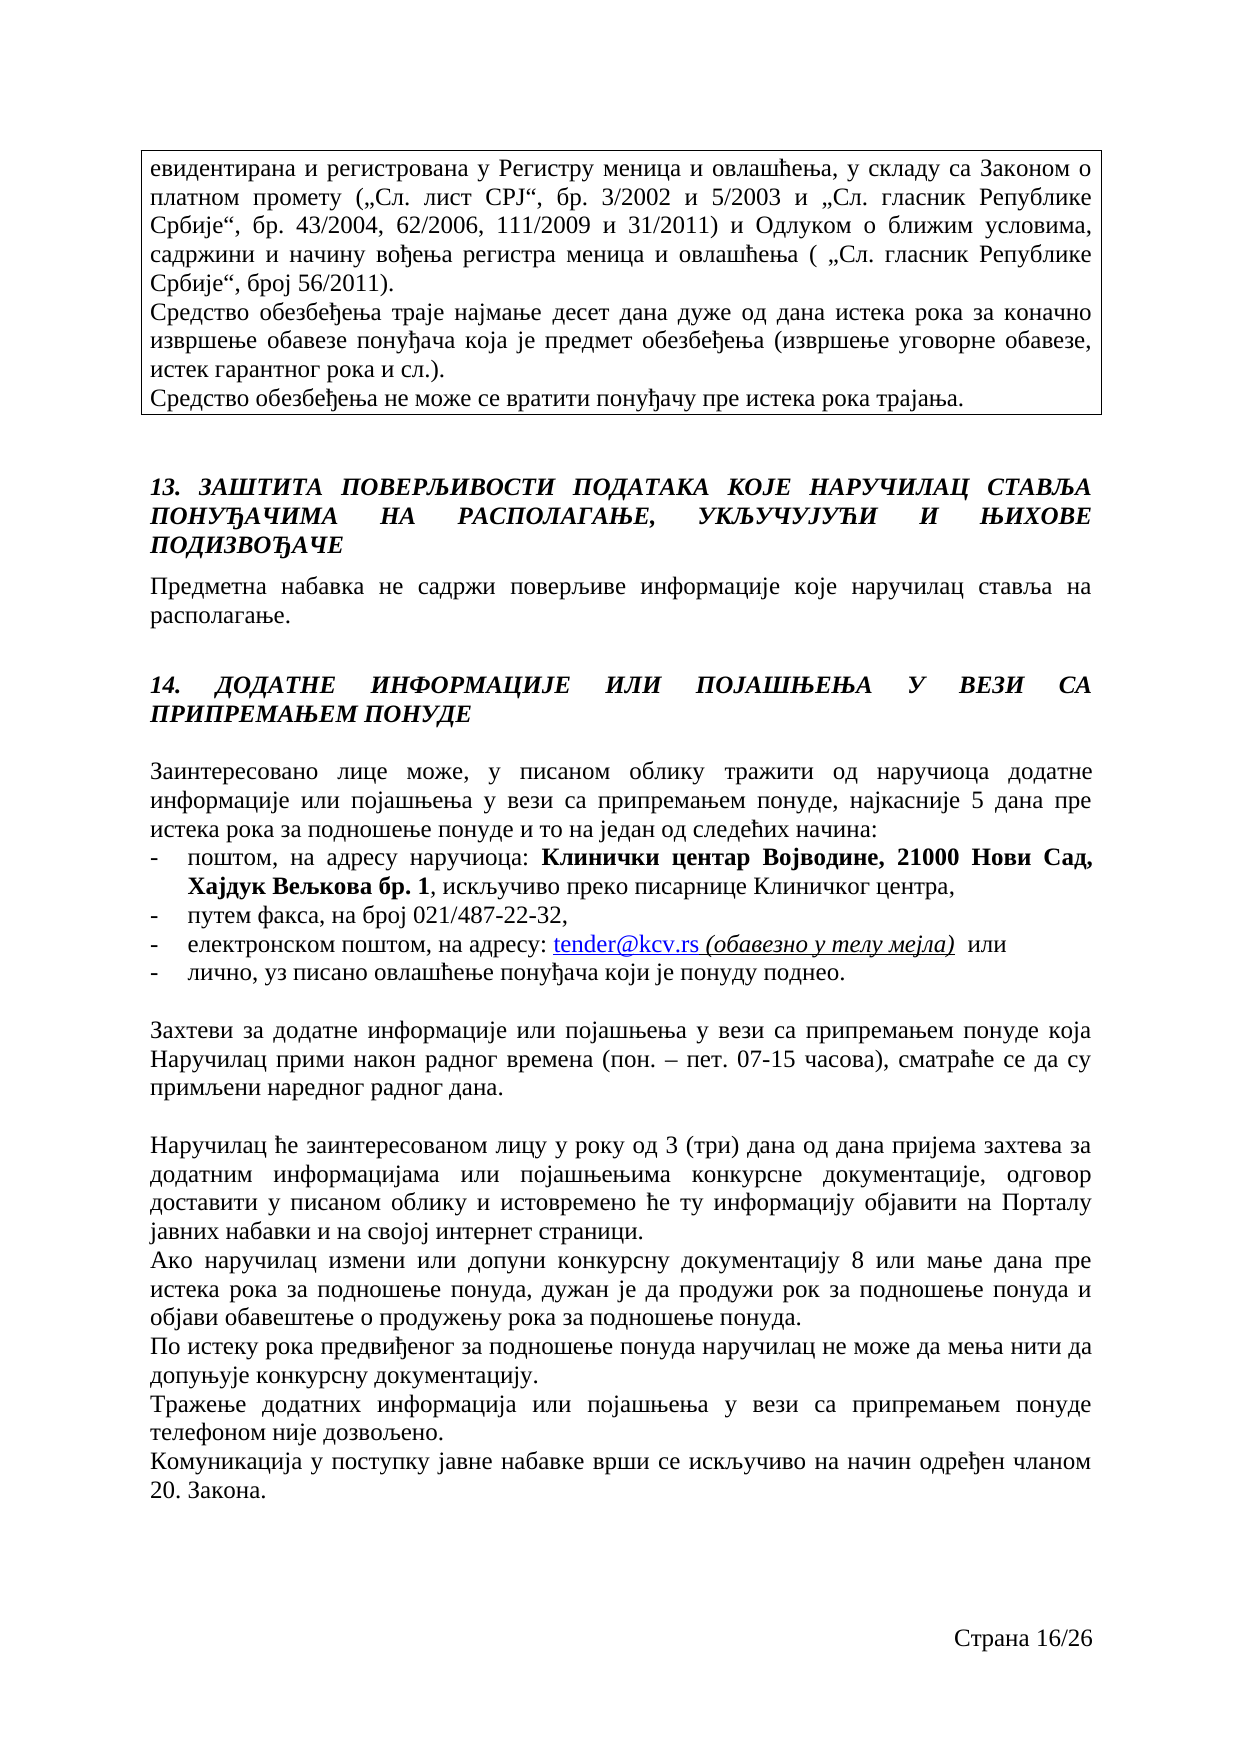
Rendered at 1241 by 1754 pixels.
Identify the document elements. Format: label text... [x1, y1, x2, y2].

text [142, 151, 1101, 297]
text Средство обезбеђења не може се вратити понуђачу пре истека рока трајања. [142, 380, 1101, 414]
list лично, уз писано овлашћење понуђача који је понуду поднео. [150, 957, 1093, 986]
text Ако наручилац измени или допуни конкурсну документацију 8 или мање дана пре истека рока за подношење понуда, дужан је да продужи рок за подношење понуда и објави обавештење о продужењу рока за подношење понуда. [150, 1245, 1093, 1331]
text Предметна набавка не садржи поверљиве информације које наручилац ставља на располагање. [150, 571, 1093, 629]
text 14. ДОДАТНЕ ИНФОРМАЦИЈЕ ИЛИ ПОЈАШЊЕЊА У ВЕЗИ СА ПРИПРЕМАЊЕМ ПОНУДЕ [150, 670, 1093, 727]
text Тражење додатних информација или појашњења у вези са припремањем понуде телефоном није дозвољено. [150, 1389, 1093, 1446]
text Заинтересовано лице може, у писаном облику тражити од наручиоца додатне информације или појашњења у вези са припремањем понуде, најкасније 5 дана пре истека рока за подношење понуде и то на један од следећих начина: [150, 756, 1093, 842]
text Захтеви за додатне информације или појашњења у вези са припремањем понуде која Наручилац прими након радног времена (пон. – пет. 07-15 часова), сматраће се да су примљени наредног радног дана. [150, 1015, 1093, 1101]
list поштом, на адресу наручиоца: Клинички центар Војводине, 21000 Нови Сад, Хајдук Вељкова бр. 1, искључиво преко писарнице Клиничког центра, [150, 842, 1093, 900]
text Комуникација у поступку јавне набавке врши се искључиво на начин одређен чланом 20. Закона. [150, 1446, 1093, 1504]
text Наручилац ће заинтересованом лицу у року од 3 (три) дана од дана пријема захтева за додатним информацијама или појашњењима конкурсне документације, одговор доставити у писаном облику и истовремено ће ту информацију објавити на Порталу јавних набавки и на својој интернет страници. [150, 1130, 1093, 1245]
text Средство обезбеђења траје најмање десет дана дуже од дана истека рока за коначно извршење обавезе понуђача која је предмет обезбеђења (извршење уговорне обавезе, истек гарантног рока и сл.). [150, 297, 1093, 380]
text По истеку рока предвиђеног за подношење понуда наручилац не може да мења нити да допуњује конкурсну документацију. [150, 1331, 1093, 1389]
text 13. ЗАШТИТА ПОВЕРЉИВОСТИ ПОДАТАКА КОЈЕ НАРУЧИЛАЦ СТАВЉА ПОНУЂАЧИМА НА РАСПОЛАГАЊЕ, УКЉУЧУЈУЋИ И ЊИХОВЕ ПОДИЗВОЂАЧЕ [150, 472, 1093, 559]
list електронском поштом, на адресу: tender@kcv.rs (обавезно у телу мејла) или [150, 929, 1093, 957]
list путем факса, на број 021/487-22-32, [150, 900, 1093, 929]
